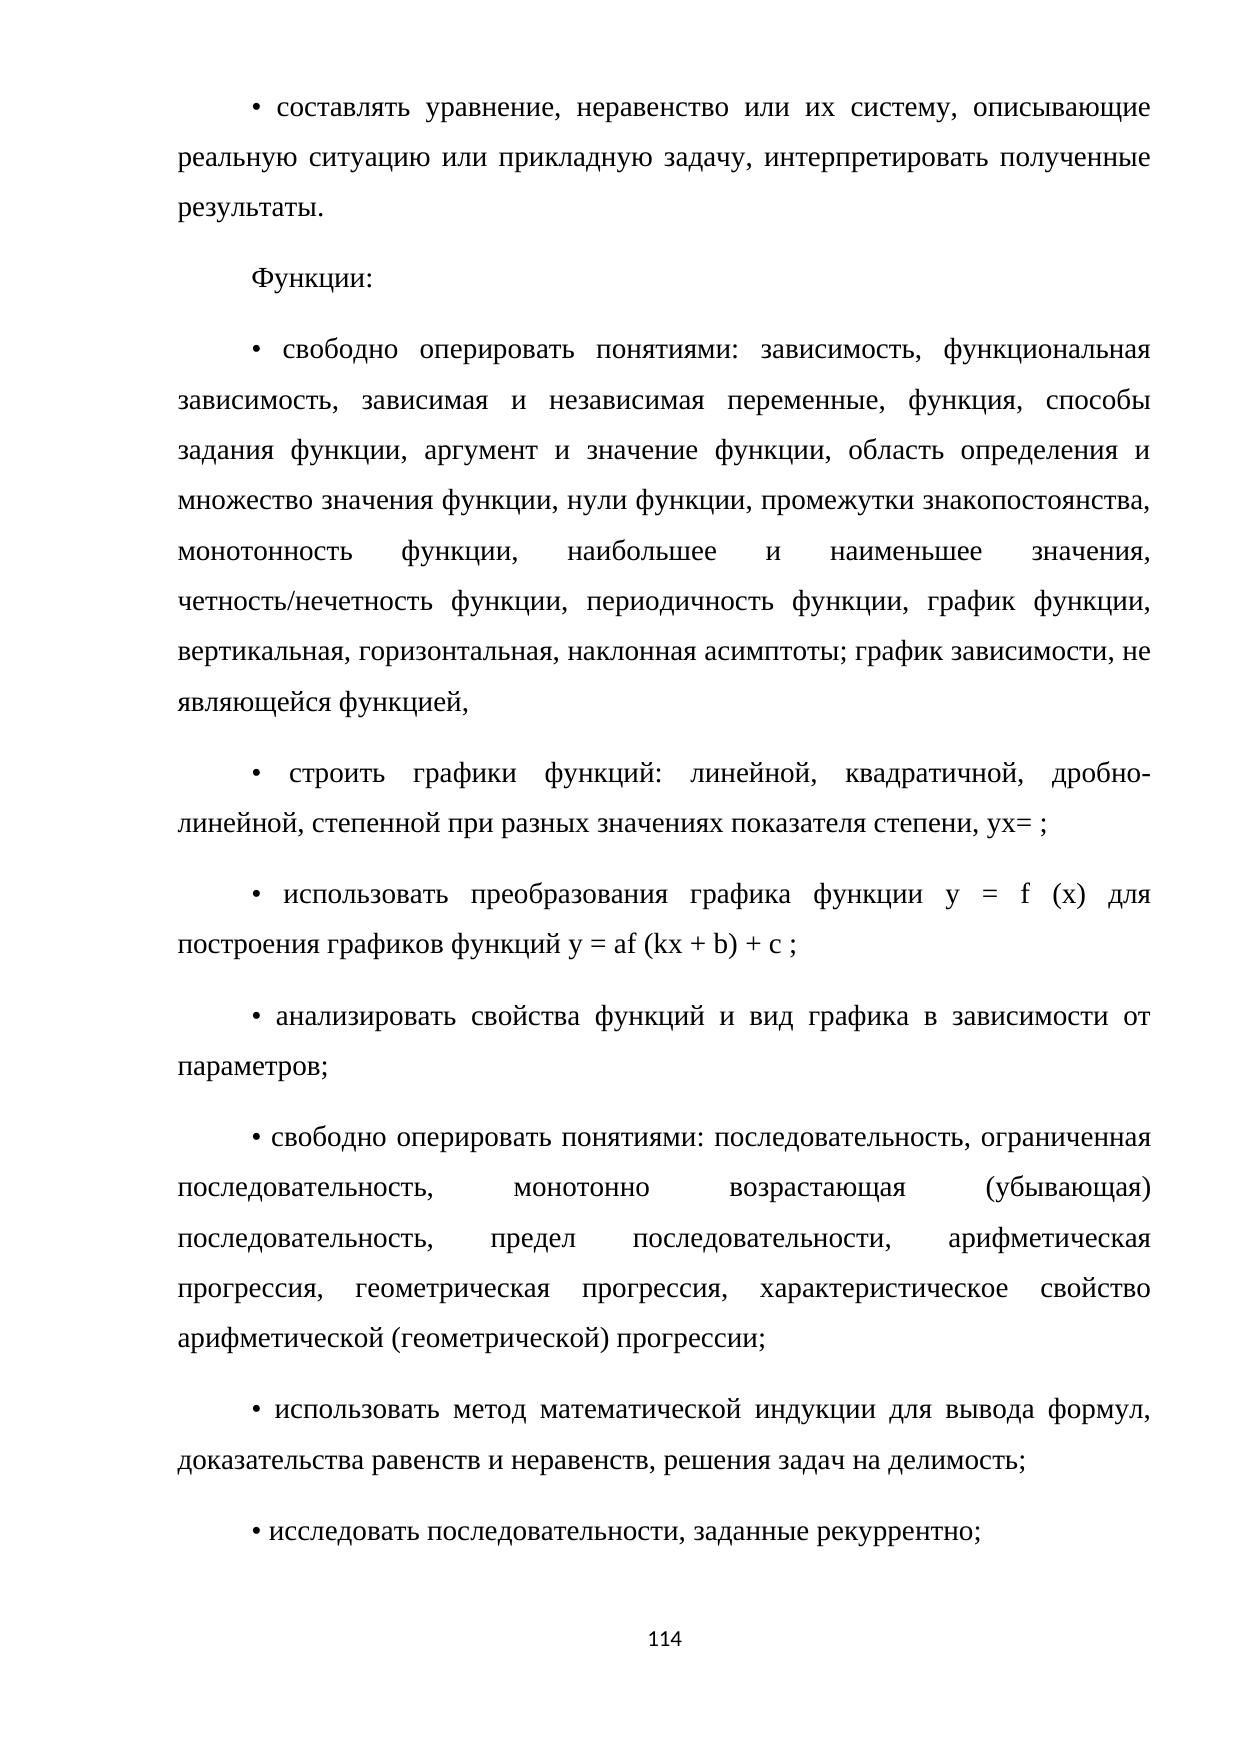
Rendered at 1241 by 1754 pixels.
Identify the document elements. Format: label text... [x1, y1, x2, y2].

text • свободно оперировать понятиями: зависимость, функциональная зависимость, зависимая и независимая переменные, функция, способы задания функции, аргумент и значение функции, область определения и множество значения функции, нули функции, промежутки знакопостоянства, монотонность функции, наибольшее и наименьшее значения, четность/нечетность функции, периодичность функции, график функции, вертикальная, горизонтальная, наклонная асимптоты; график зависимости, не являющейся функцией, [177, 332, 1152, 717]
text • строить графики функций: линейной, квадратичной, дробно-линейной, степенной при разных значениях показателя степени, yx= ; [177, 755, 1152, 839]
text • составлять уравнение, неравенство или их систему, описывающие реальную ситуацию или прикладную задачу, интерпретировать полученные результаты. [177, 89, 1152, 223]
text • использовать преобразования графика функции y = f (x) для построения графиков функций y = af (kx + b) + c ; [177, 876, 1152, 960]
text • анализировать свойства функций и вид графика в зависимости от параметров; [177, 998, 1152, 1082]
text Функции: [177, 260, 1152, 294]
text • свободно оперировать понятиями: последовательность, ограниченная последовательность, монотонно возрастающая (убывающая) последовательность, предел последовательности, арифметическая прогрессия, геометрическая прогрессия, характеристическое свойство арифметической (геометрической) прогрессии; [177, 1119, 1152, 1354]
text • использовать метод математической индукции для вывода формул, доказательства равенств и неравенств, решения задач на делимость; [177, 1392, 1152, 1476]
text • исследовать последовательности, заданные рекуррентно; [177, 1513, 1152, 1547]
